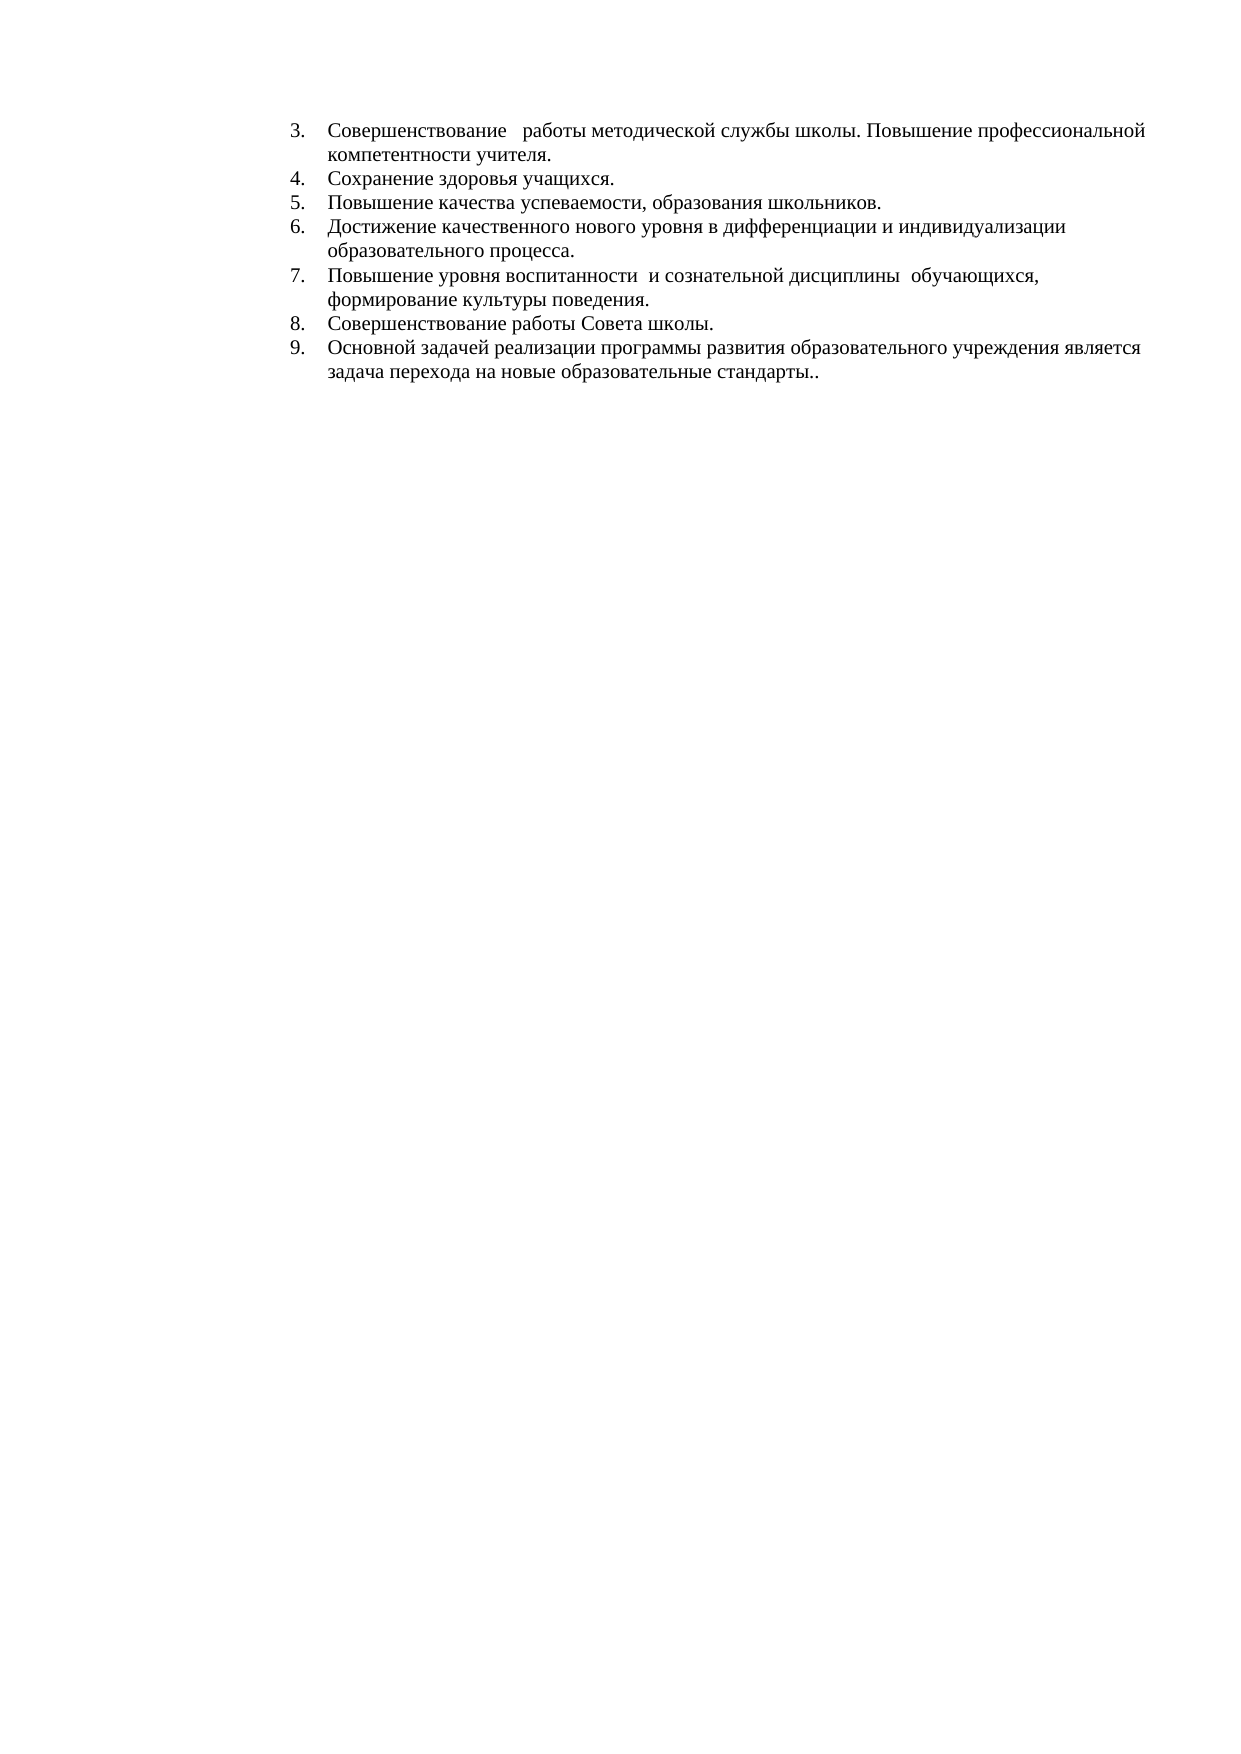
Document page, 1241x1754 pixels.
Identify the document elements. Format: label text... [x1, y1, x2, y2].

list Совершенствование работы Совета школы. [290, 311, 1152, 335]
list Совершенствование работы методической службы школы. Повышение профессиональной компетентности учителя. [290, 118, 1152, 166]
list Повышение уровня воспитанности и сознательной дисциплины обучающихся, формирование культуры поведения. [290, 262, 1152, 311]
list Повышение качества успеваемости, образования школьников. [290, 190, 1152, 214]
list Достижение качественного нового уровня в дифференциации и индивидуализации образовательного процесса. [290, 214, 1152, 262]
list Основной задачей реализации программы развития образовательного учреждения является задача перехода на новые образовательные стандарты.. [290, 335, 1152, 383]
list Сохранение здоровья учащихся. [290, 166, 1152, 190]
